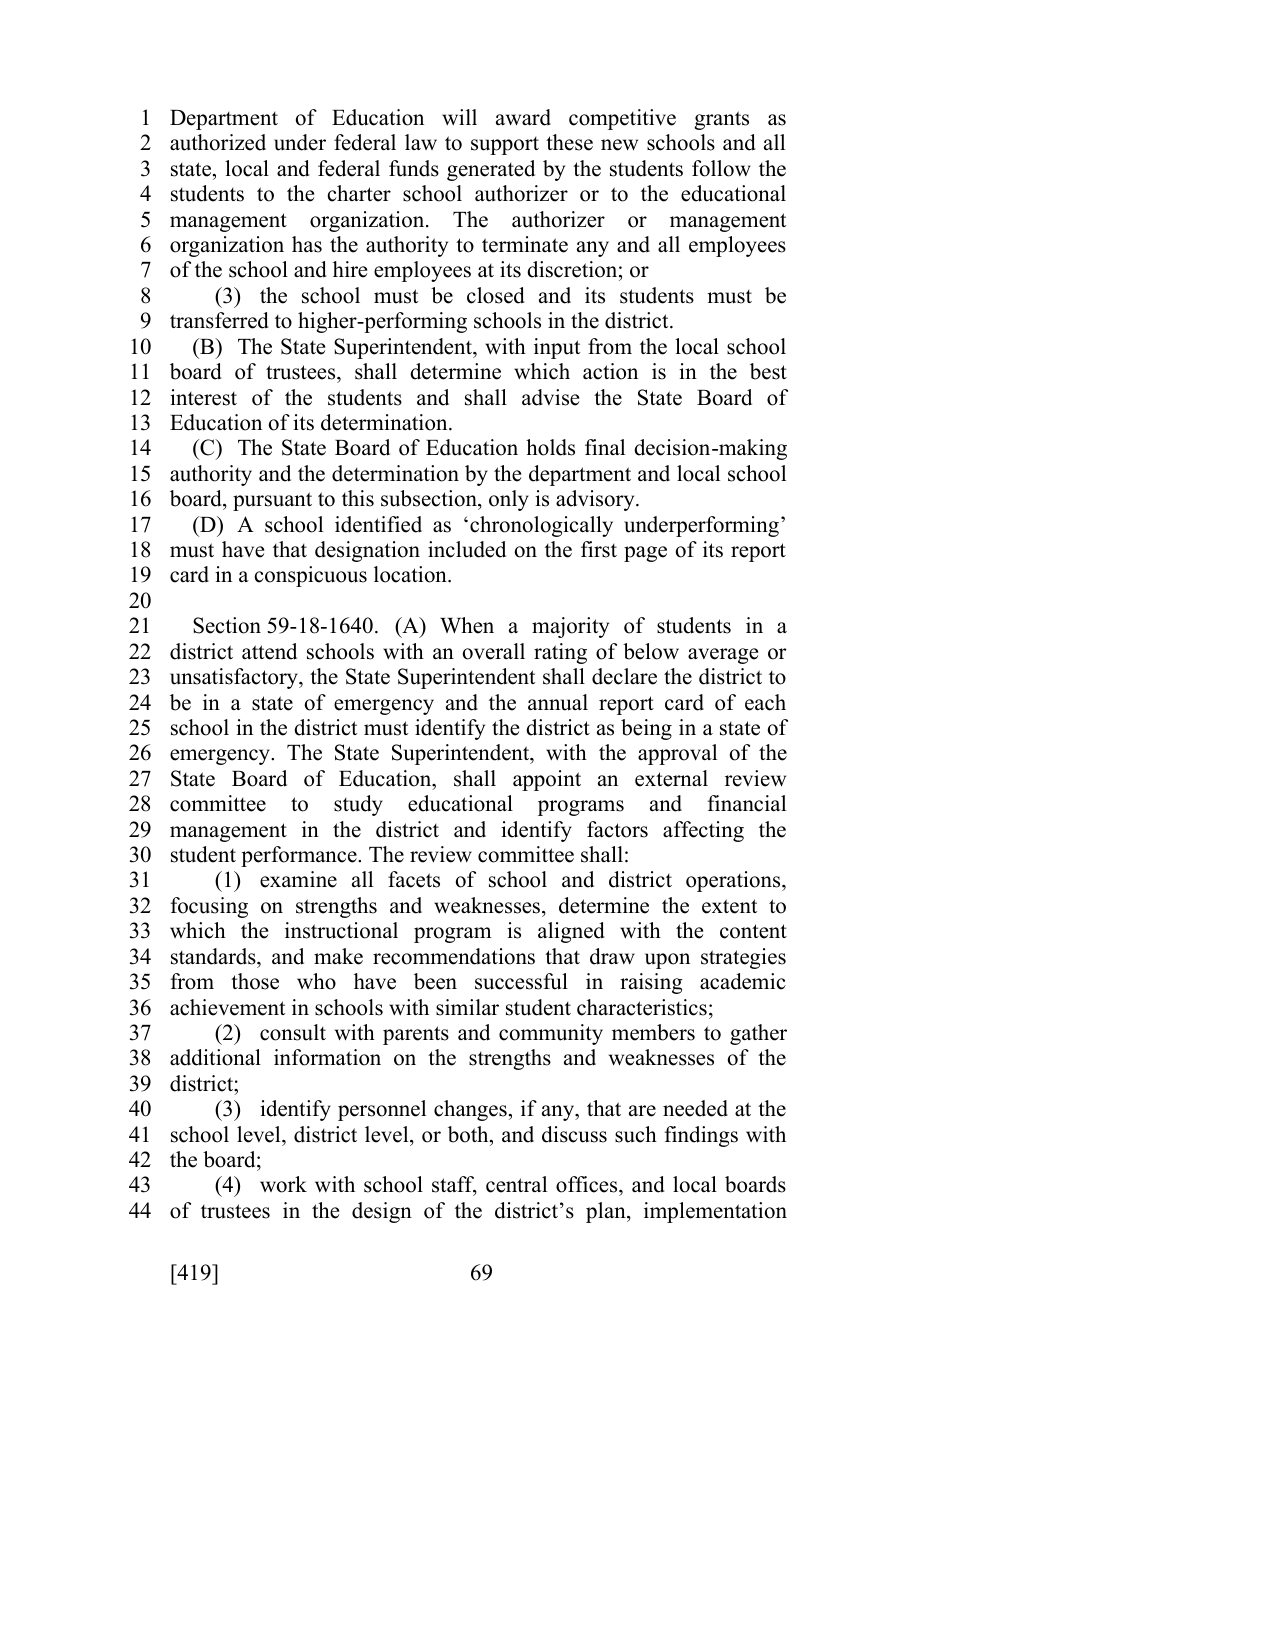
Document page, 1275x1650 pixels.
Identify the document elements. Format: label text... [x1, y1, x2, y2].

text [169, 1172, 787, 1223]
text (3) the school must be closed and its students must be transferred to higher-performing schools in the district. [169, 283, 787, 334]
text (1) examine all facets of school and district operations, focusing on strengths and weaknesses, determine the extent to which the instructional program is aligned with the content standards, and make recommendations that draw upon strategies from those who have been successful in raising academic achievement in schools with similar student characteristics; [169, 867, 787, 1020]
text Section 59-18-1640. (A) When a majority of students in a district attend schools with an overall rating of below average or unsatisfactory, the State Superintendent shall declare the district to be in a state of emergency and the annual report card of each school in the district must identify the district as being in a state of emergency. The State Superintendent, with the approval of the State Board of Education, shall appoint an external review committee to study educational programs and financial management in the district and identify factors affecting the student performance. The review committee shall: [169, 613, 787, 867]
text (D) A school identified as ‘chronologically underperforming’ must have that designation included on the first page of its report card in a conspicuous location. [169, 512, 787, 588]
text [169, 105, 787, 283]
text (2) consult with parents and community members to gather additional information on the strengths and weaknesses of the district; [169, 1020, 787, 1096]
text (B) The State Superintendent, with input from the local school board of trustees, shall determine which action is in the best interest of the students and shall advise the State Board of Education of its determination. [169, 334, 787, 435]
text (C) The State Board of Education holds final decision-making authority and the determination by the department and local school board, pursuant to this subsection, only is advisory. [169, 435, 787, 512]
text (3) identify personnel changes, if any, that are needed at the school level, district level, or both, and discuss such findings with the board; [169, 1096, 787, 1172]
